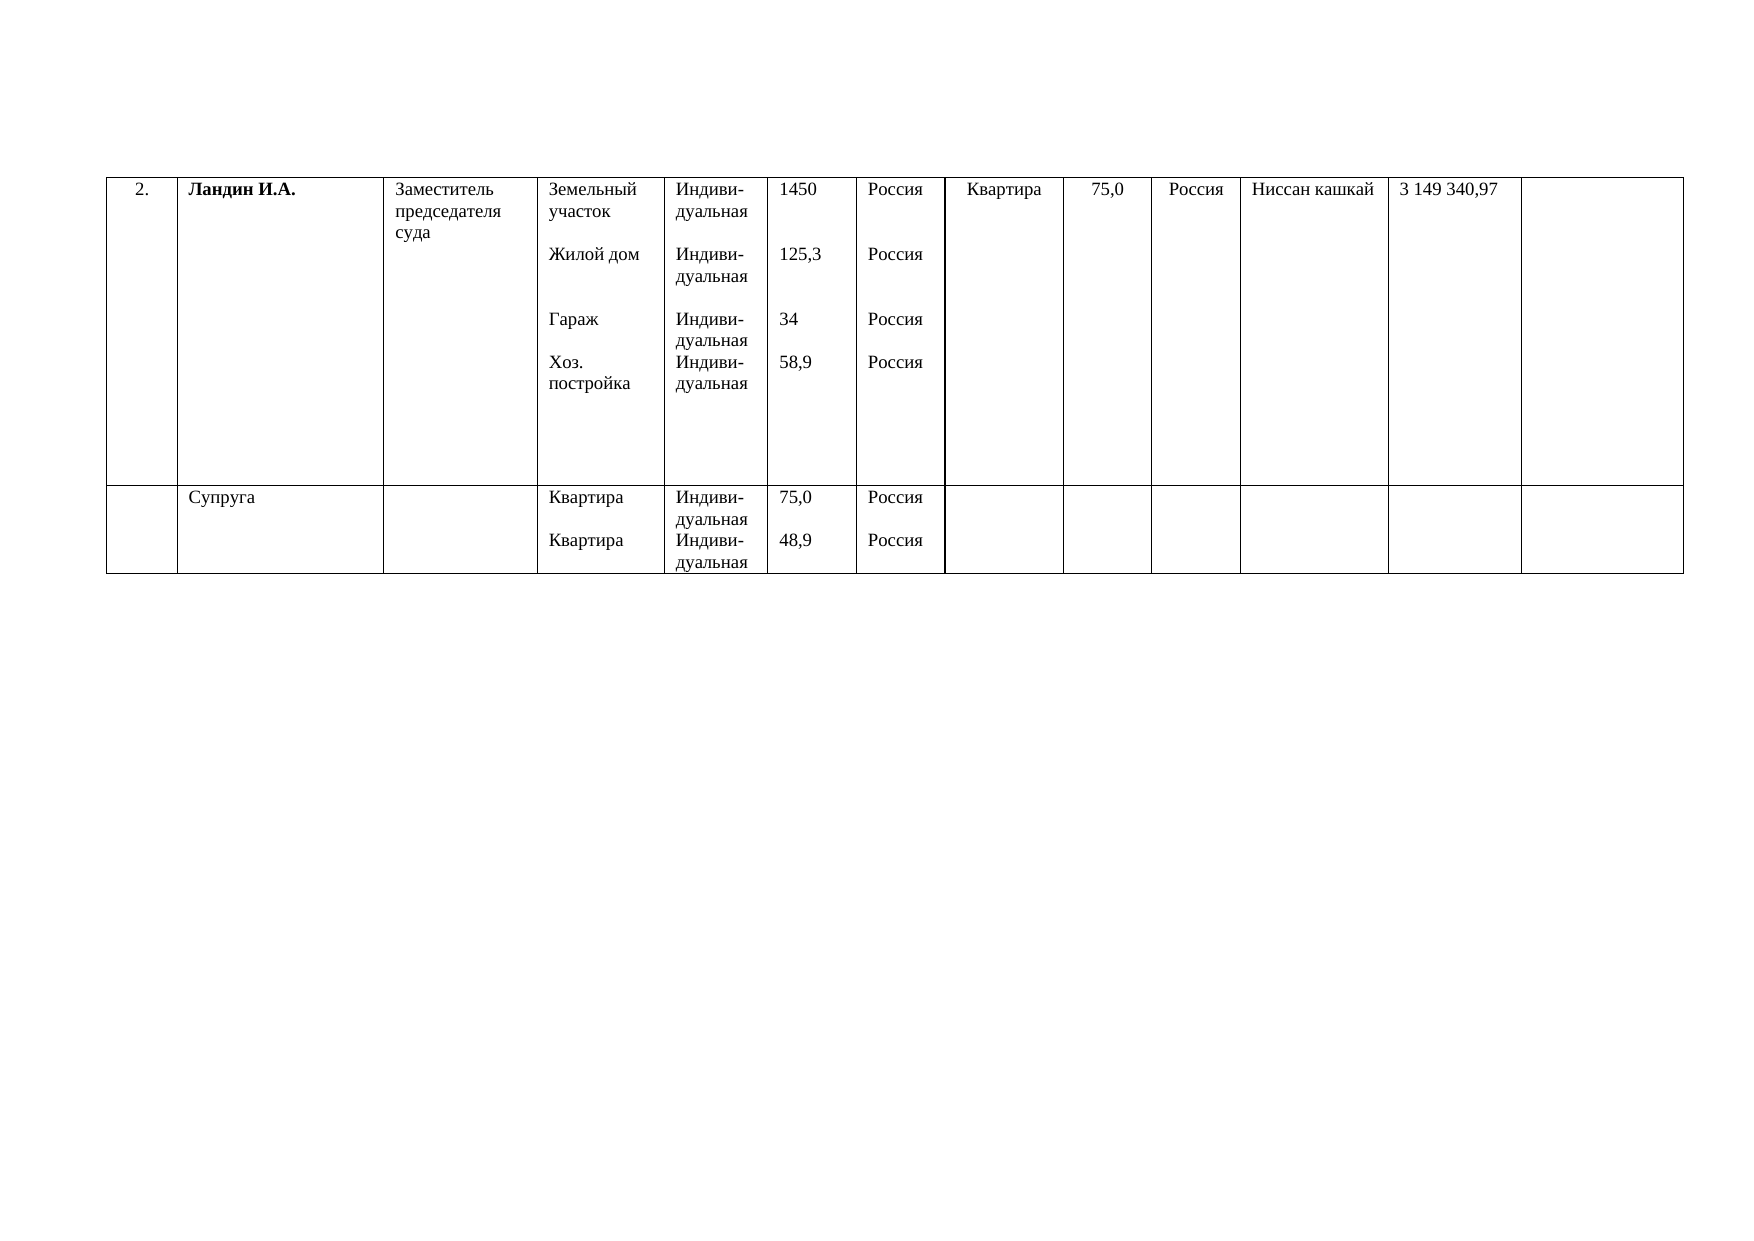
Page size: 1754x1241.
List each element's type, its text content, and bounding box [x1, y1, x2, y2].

table_cell 1450 125,3 34 58,9 [768, 178, 856, 485]
table_cell [1522, 178, 1683, 485]
table_cell [946, 486, 1063, 572]
table_cell Супруга [178, 486, 383, 572]
table_cell [1522, 486, 1683, 572]
table_cell 3 149 340,97 [1389, 178, 1521, 485]
table_cell Ландин И.А. [178, 178, 383, 485]
table_cell 75,0 [1064, 178, 1151, 485]
table_cell Россия [1152, 178, 1240, 485]
table_cell Заместитель председателя суда [384, 178, 537, 485]
table_cell Индиви-дуальная Индиви-дуальная Индиви-дуальная Индиви-дуальная [665, 178, 767, 485]
table_cell [1152, 486, 1240, 572]
table_cell [1389, 486, 1521, 572]
table_cell [384, 486, 537, 572]
table_cell 75,0 48,9 [768, 486, 856, 572]
table_cell Квартира Квартира [538, 486, 664, 572]
table_cell 2. [107, 178, 177, 485]
table_cell Россия Россия Россия Россия [857, 178, 944, 485]
table_cell Квартира [946, 178, 1063, 485]
table_cell Россия Россия [857, 486, 944, 572]
table_cell Индиви-дуальная Индиви-дуальная [665, 486, 767, 572]
table_cell Земельный участок Жилой дом Гараж Хоз. постройка [538, 178, 664, 485]
table_cell Ниссан кашкай [1241, 178, 1388, 485]
table_cell [1064, 486, 1151, 572]
table_cell [107, 486, 177, 572]
table_cell [1241, 486, 1388, 572]
